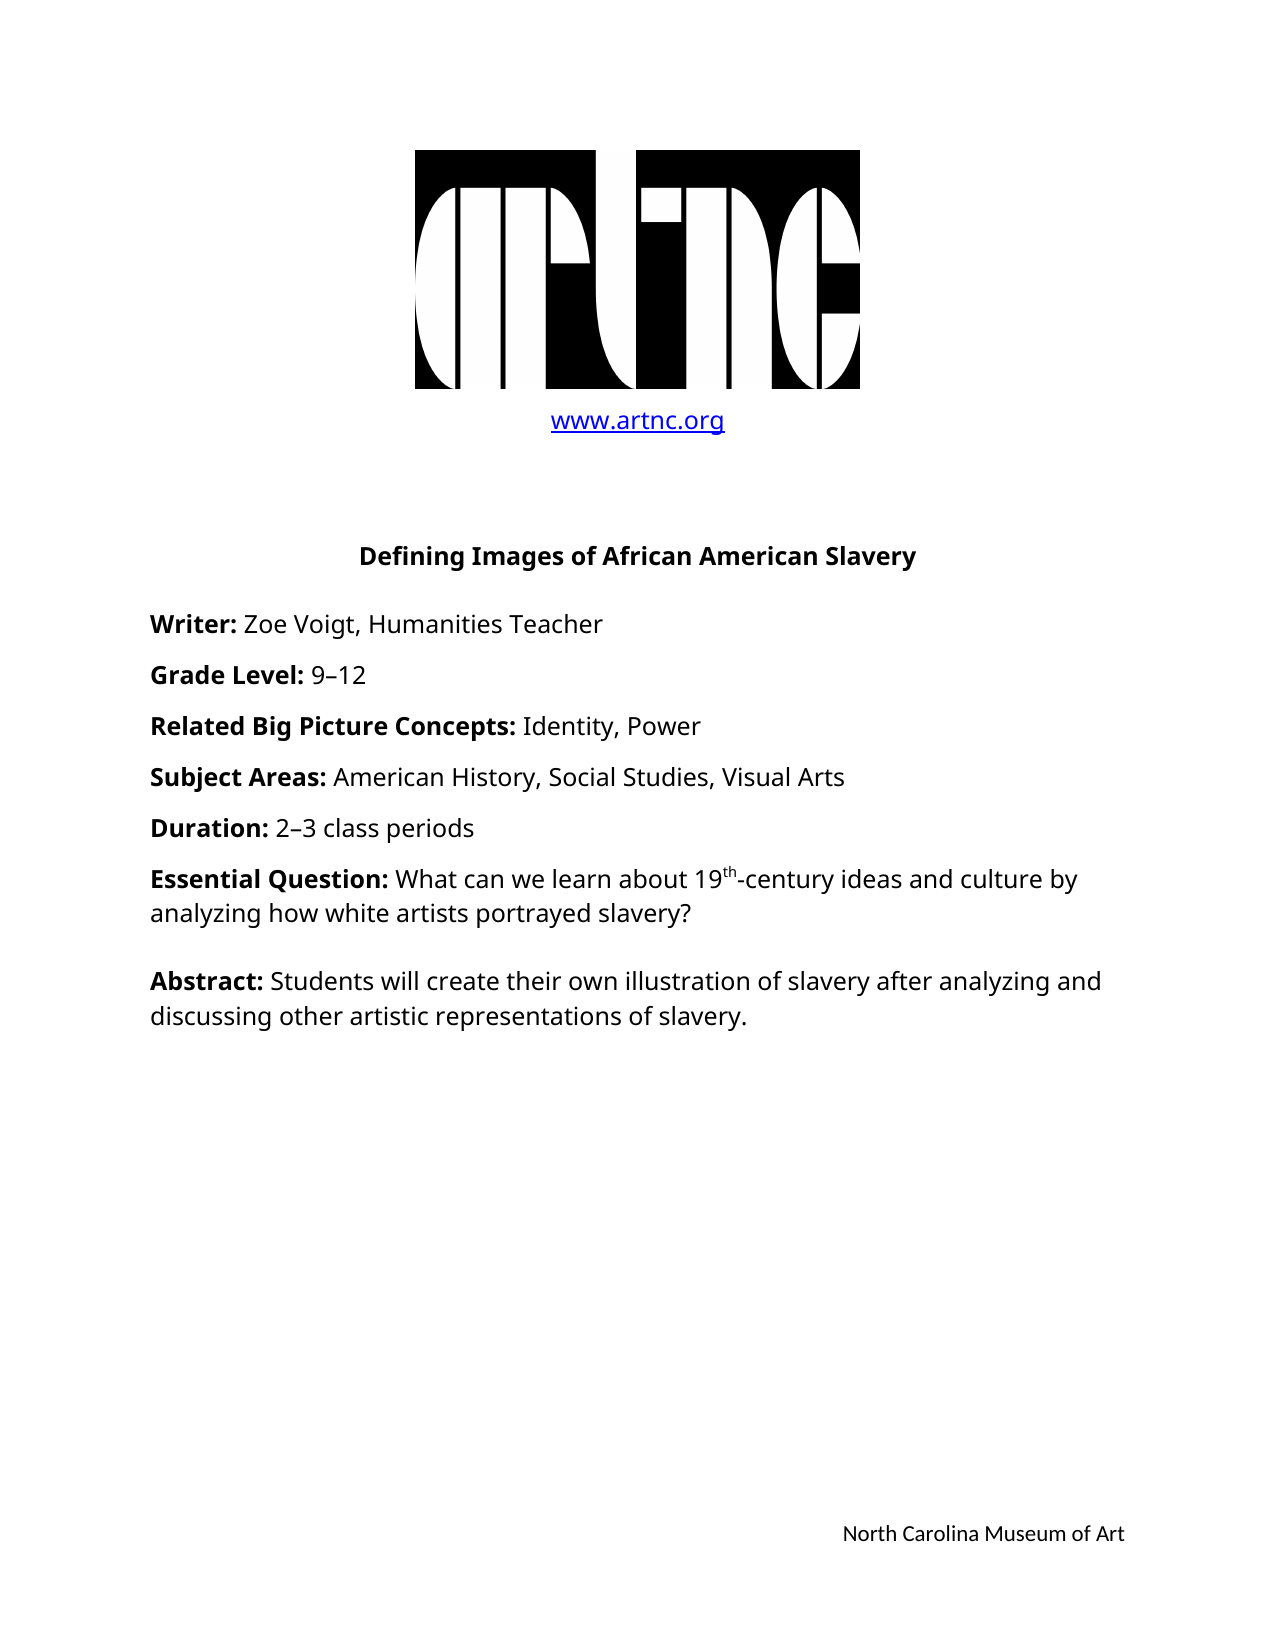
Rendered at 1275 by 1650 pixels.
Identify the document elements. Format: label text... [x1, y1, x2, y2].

text Subject Areas: American History, Social Studies, Visual Arts [150, 760, 1125, 794]
text Grade Level: 9–12 [150, 658, 1125, 692]
text Writer: Zoe Voigt, Humanities Teacher [150, 607, 1125, 641]
text Essential Question: What can we learn about 19th-century ideas and culture by analyzing how white artists portrayed slavery? [150, 862, 1125, 930]
picture [415, 150, 860, 389]
text Defining Images of African American Slavery [150, 538, 1125, 573]
text Related Big Picture Concepts: Identity, Power [150, 709, 1125, 743]
text Duration: 2–3 class periods [150, 811, 1125, 845]
text www.artnc.org [150, 402, 1125, 436]
text Abstract: Students will create their own illustration of slavery after analyzing and discussing other artistic representations of slavery. [150, 964, 1125, 1032]
